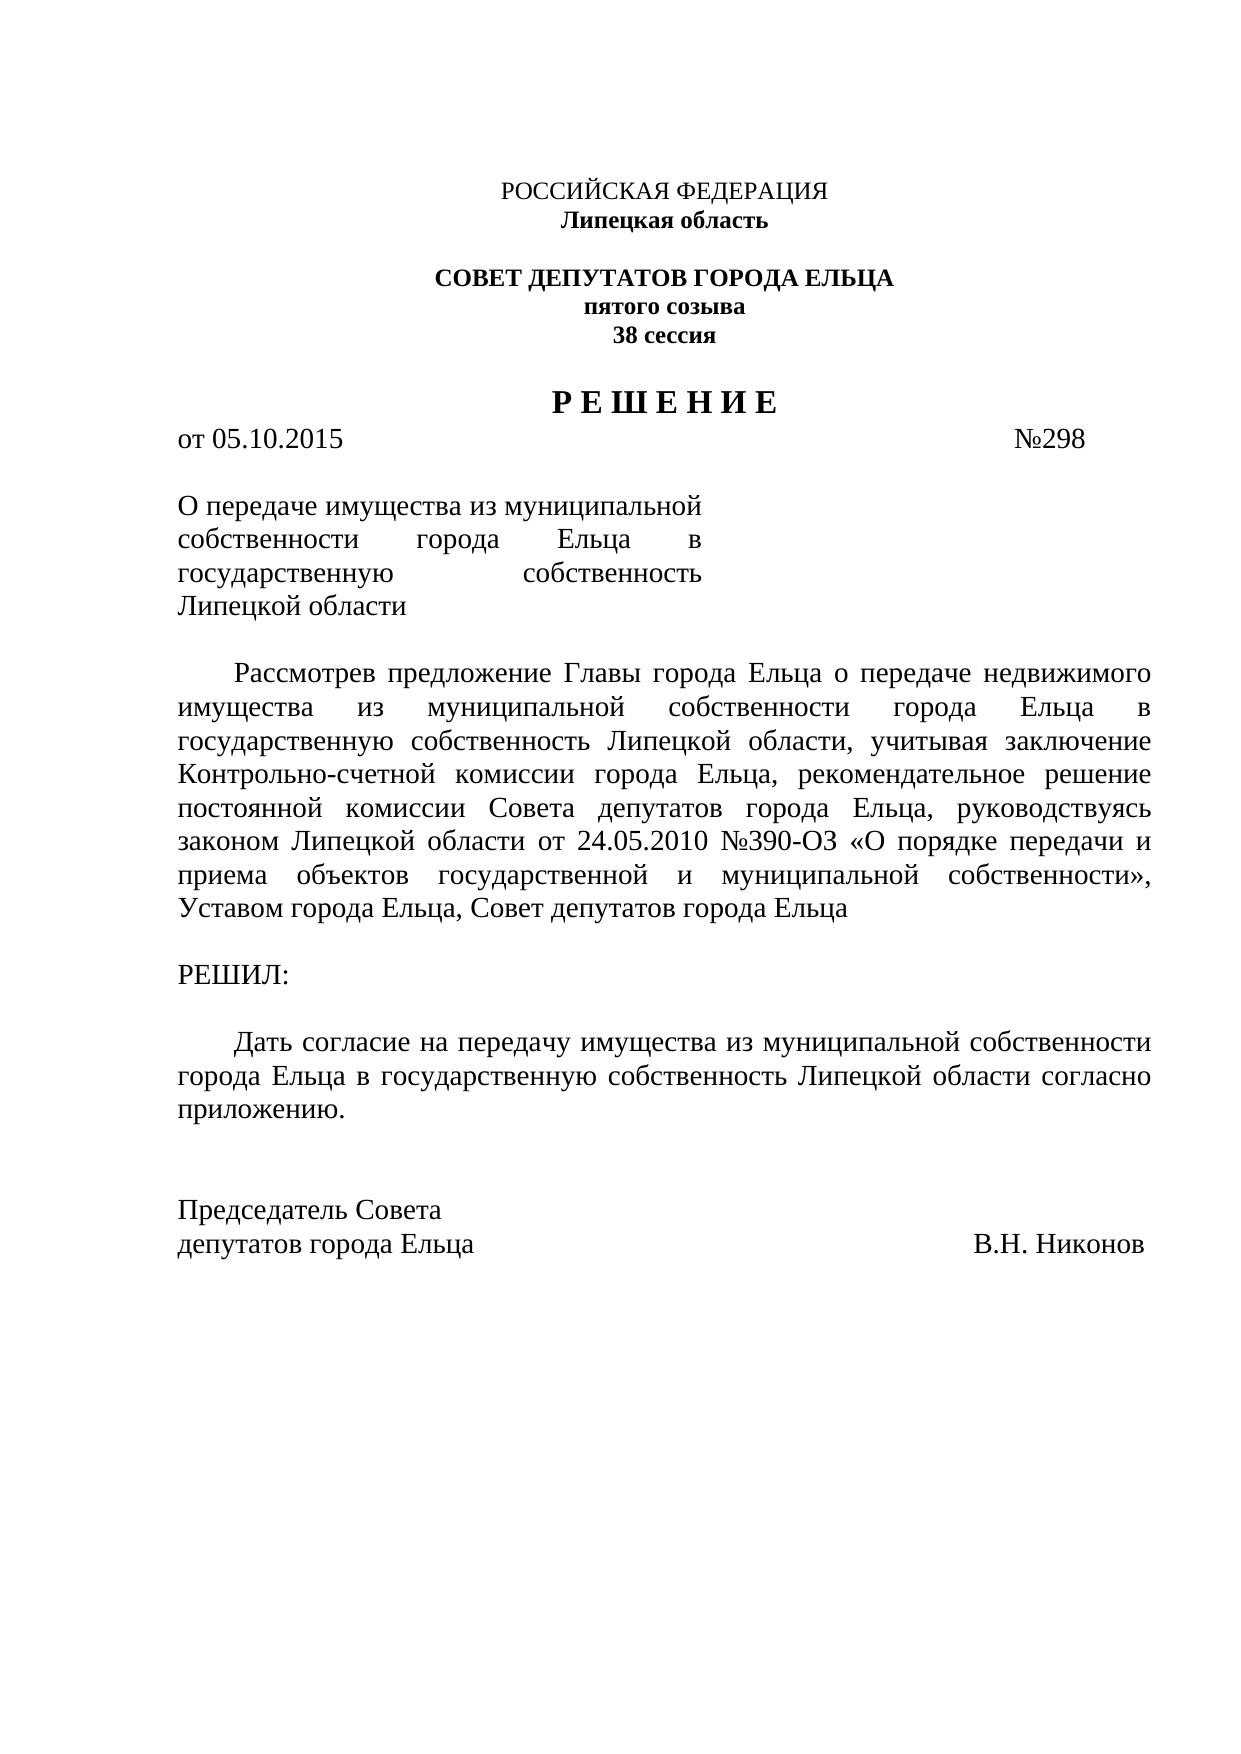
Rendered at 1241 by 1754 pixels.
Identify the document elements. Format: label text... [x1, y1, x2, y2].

text Рассмотрев предложение Главы города Ельца о передаче недвижимого имущества из муниципальной собственности города Ельца в государственную собственность Липецкой области, учитывая заключение Контрольно-счетной комиссии города Ельца, рекомендательное решение постоянной комиссии Совета депутатов города Ельца, руководствуясь законом Липецкой области от 24.05.2010 №390-ОЗ «О порядке передачи и приема объектов государственной и муниципальной собственности», Уставом города Ельца, Совет депутатов города Ельца [177, 656, 1152, 924]
text пятого созыва [177, 291, 1152, 320]
text от 05.10.2015 №298 [177, 421, 1152, 454]
text СОВЕТ ДЕПУТАТОВ ГОРОДА ЕЛЬЦА [177, 263, 1152, 291]
text РЕШИЛ: [177, 957, 1152, 991]
text 38 сессия [177, 320, 1152, 349]
text Председатель Совета [177, 1192, 1152, 1226]
text Р Е Ш Е Н И Е [177, 382, 1152, 421]
text депутатов города Ельца В.Н. Никонов [177, 1226, 1152, 1259]
text О передаче имущества из муниципальной собственности города Ельца в государственную собственность Липецкой области [177, 488, 702, 622]
text РОССИЙСКАЯ ФЕДЕРАЦИЯ [177, 176, 1152, 205]
text Дать согласие на передачу имущества из муниципальной собственности города Ельца в государственную собственность Липецкой области согласно приложению. [177, 1024, 1152, 1125]
text Липецкая область [177, 205, 1152, 234]
